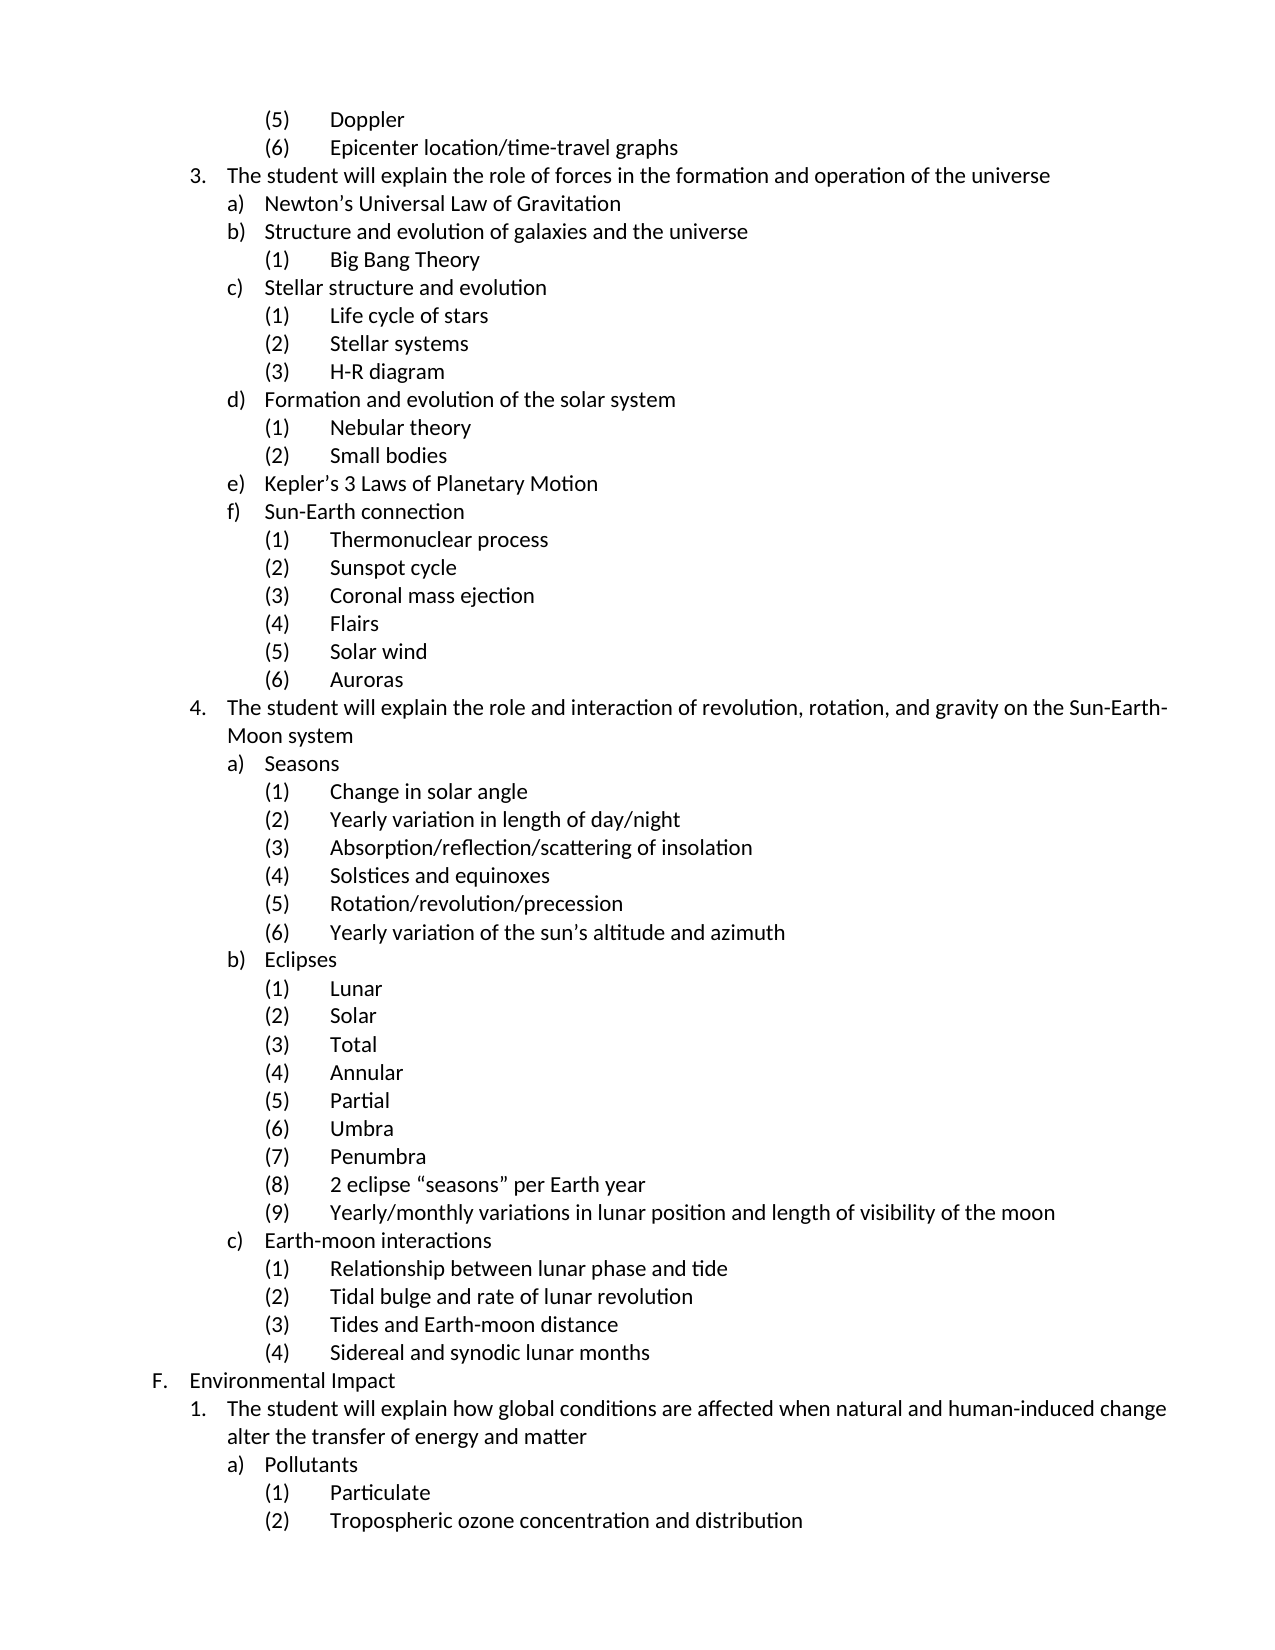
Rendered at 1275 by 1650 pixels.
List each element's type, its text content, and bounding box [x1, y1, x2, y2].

list Kepler’s 3 Laws of Planetary Motion [227, 469, 1185, 497]
list The student will explain the role and interaction of revolution, rotation, and gravity on the Sun-Earth-Moon system [189, 693, 1185, 749]
list Sun-Earth connection [227, 497, 1185, 525]
list Annular [264, 1058, 1185, 1086]
list Auroras [264, 665, 1185, 693]
list Total [264, 1030, 1185, 1058]
list Tropospheric ozone concentration and distribution [264, 1506, 1185, 1534]
list Penumbra [264, 1142, 1185, 1170]
list Flairs [264, 609, 1185, 637]
list Yearly variation of the sun’s altitude and azimuth [264, 918, 1185, 946]
list Stellar systems [264, 329, 1185, 357]
list Earth-moon interactions [227, 1226, 1185, 1254]
list Eclipses [227, 946, 1185, 974]
list Epicenter location/time-travel graphs [264, 133, 1185, 161]
list Life cycle of stars [264, 301, 1185, 329]
list Umbra [264, 1114, 1185, 1142]
list Yearly variation in length of day/night [264, 806, 1185, 833]
list Partial [264, 1086, 1185, 1114]
list Stellar structure and evolution [227, 273, 1185, 301]
list Structure and evolution of galaxies and the universe [227, 217, 1185, 245]
list Doppler [264, 105, 1185, 133]
list Pollutants [227, 1450, 1185, 1478]
list The student will explain how global conditions are affected when natural and human-induced change alter the transfer of energy and matter [189, 1394, 1185, 1450]
list Nebular theory [264, 413, 1185, 441]
list Thermonuclear process [264, 525, 1185, 553]
list Solar [264, 1002, 1185, 1030]
list Rotation/revolution/precession [264, 889, 1185, 918]
list Lunar [264, 974, 1185, 1002]
list Change in solar angle [264, 777, 1185, 806]
list Absorption/reflection/scattering of insolation [264, 833, 1185, 862]
list Tides and Earth-moon distance [264, 1310, 1185, 1338]
list Yearly/monthly variations in lunar position and length of visibility of the moon [264, 1198, 1185, 1226]
list Solar wind [264, 637, 1185, 665]
list Big Bang Theory [264, 245, 1185, 273]
list Tidal bulge and rate of lunar revolution [264, 1282, 1185, 1310]
list Coronal mass ejection [264, 581, 1185, 609]
list Environmental Impact [152, 1366, 1185, 1394]
list Sunspot cycle [264, 553, 1185, 581]
list Particulate [264, 1478, 1185, 1506]
list Formation and evolution of the solar system [227, 385, 1185, 413]
list Seasons [227, 749, 1185, 777]
list Small bodies [264, 441, 1185, 469]
list 2 eclipse “seasons” per Earth year [264, 1170, 1185, 1198]
list Solstices and equinoxes [264, 862, 1185, 889]
list H-R diagram [264, 357, 1185, 385]
list Newton’s Universal Law of Gravitation [227, 189, 1185, 217]
list The student will explain the role of forces in the formation and operation of the universe [189, 161, 1185, 189]
list Relationship between lunar phase and tide [264, 1254, 1185, 1282]
list Sidereal and synodic lunar months [264, 1338, 1185, 1366]
